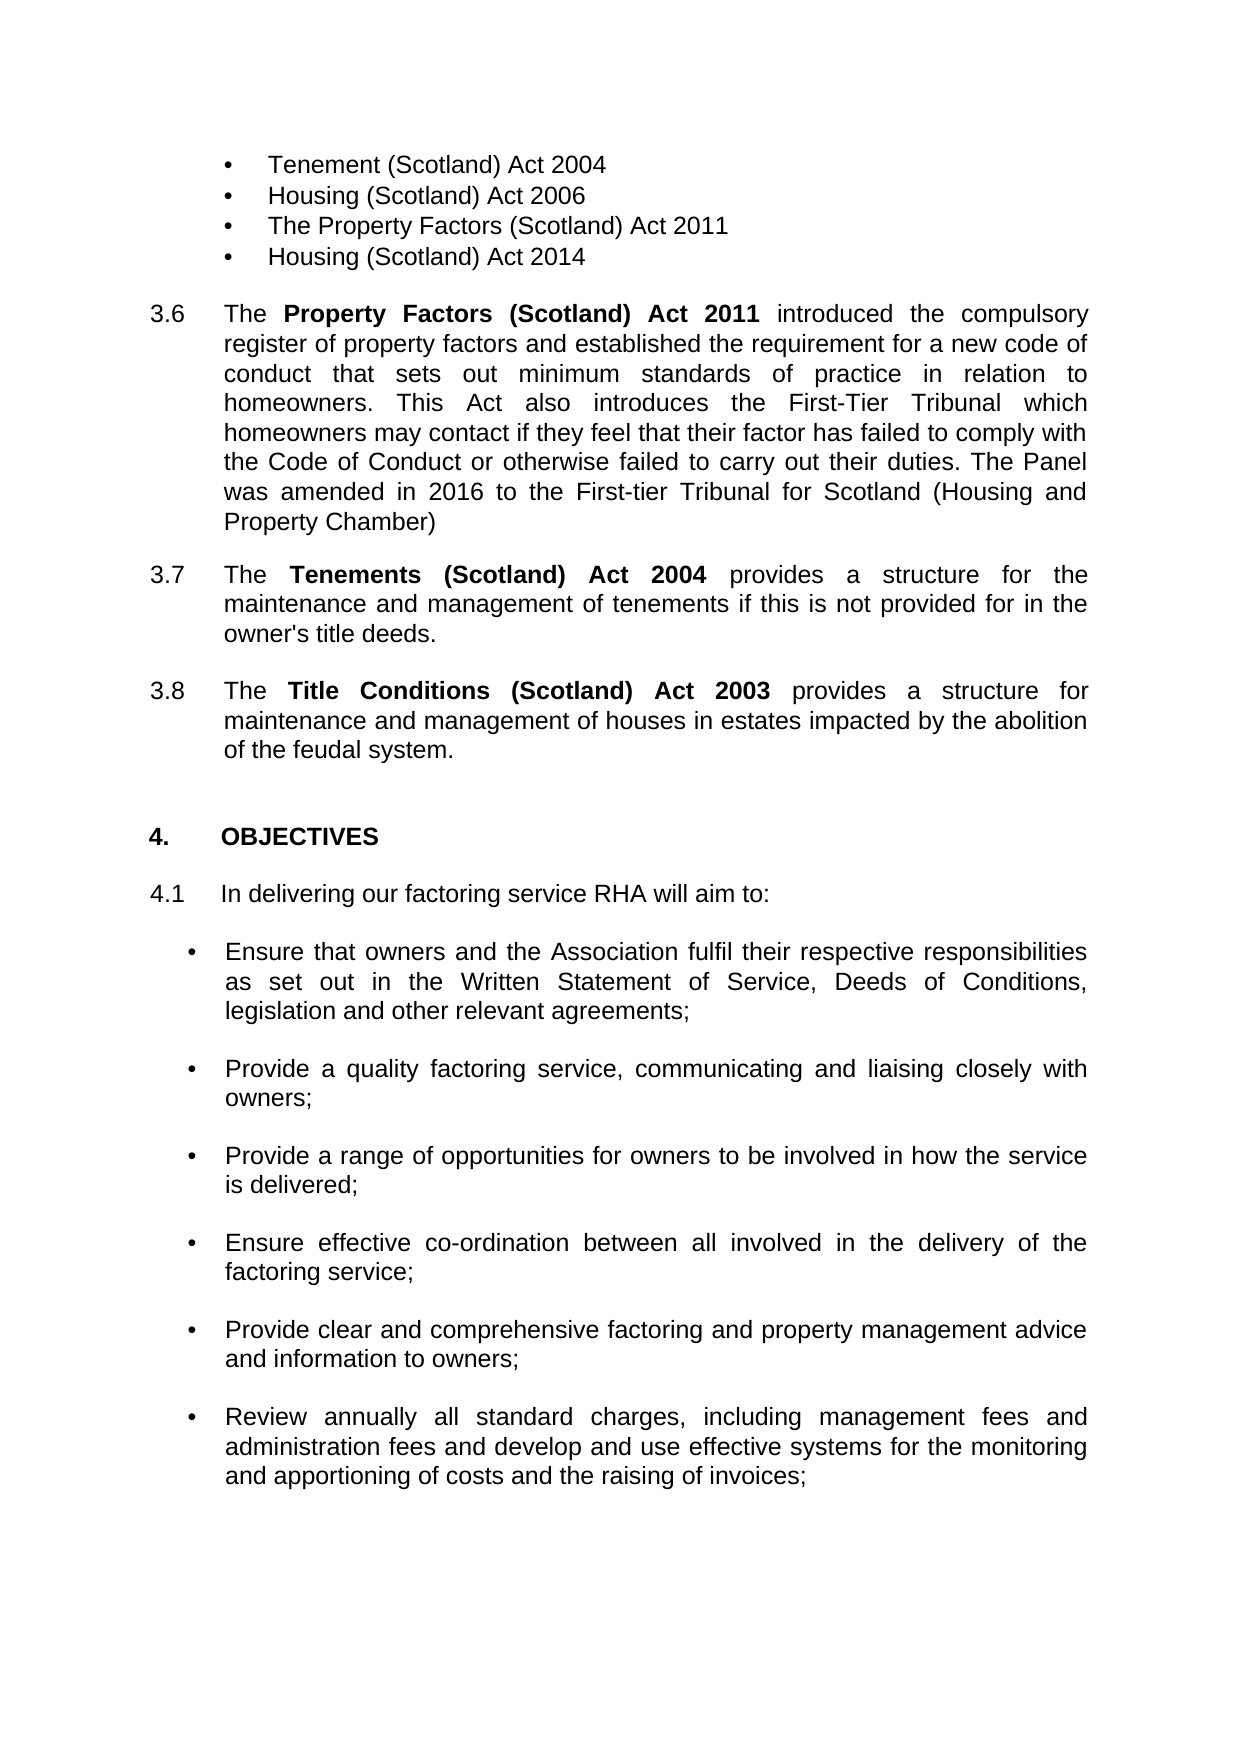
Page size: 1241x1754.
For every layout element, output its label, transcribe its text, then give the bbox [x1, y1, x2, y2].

list Ensure effective co-ordination between all involved in the delivery of the factoring service; [187, 1228, 1089, 1286]
list Review annually all standard charges, including management fees and administration fees and develop and use effective systems for the monitoring and apportioning of costs and the raising of invoices; [187, 1402, 1089, 1490]
list Provide a quality factoring service, communicating and liaising closely with owners; [187, 1054, 1089, 1112]
text 4. OBJECTIVES [148, 822, 1090, 850]
text 4.1 In delivering our factoring service RHA will aim to: [150, 879, 1090, 908]
list The Property Factors (Scotland) Act 2011 [223, 211, 1089, 240]
list Housing (Scotland) Act 2006 [223, 181, 1089, 209]
list Housing (Scotland) Act 2014 [223, 242, 1089, 271]
list Provide clear and comprehensive factoring and property management advice and information to owners; [187, 1315, 1089, 1373]
list Tenement (Scotland) Act 2004 [223, 150, 1089, 179]
list The Tenements (Scotland) Act 2004 provides a structure for the maintenance and management of tenements if this is not provided for in the owner's title deeds. [150, 559, 1089, 647]
list Provide a range of opportunities for owners to be involved in how the service is delivered; [187, 1141, 1089, 1199]
list The Title Conditions (Scotland) Act 2003 provides a structure for maintenance and management of houses in estates impacted by the abolition of the feudal system. [150, 676, 1089, 764]
list The Property Factors (Scotland) Act 2011 introduced the compulsory register of property factors and established the requirement for a new code of conduct that sets out minimum standards of practice in relation to homeowners. This Act also introduces the First-Tier Tribunal which homeowners may contact if they feel that their factor has failed to comply with the Code of Conduct or otherwise failed to carry out their duties. The Panel was amended in 2016 to the First-tier Tribunal for Scotland (Housing and Property Chamber) [150, 299, 1089, 535]
list Ensure that owners and the Association fulfil their respective responsibilities as set out in the Written Statement of Service, Deeds of Conditions, legislation and other relevant agreements; [187, 937, 1089, 1025]
